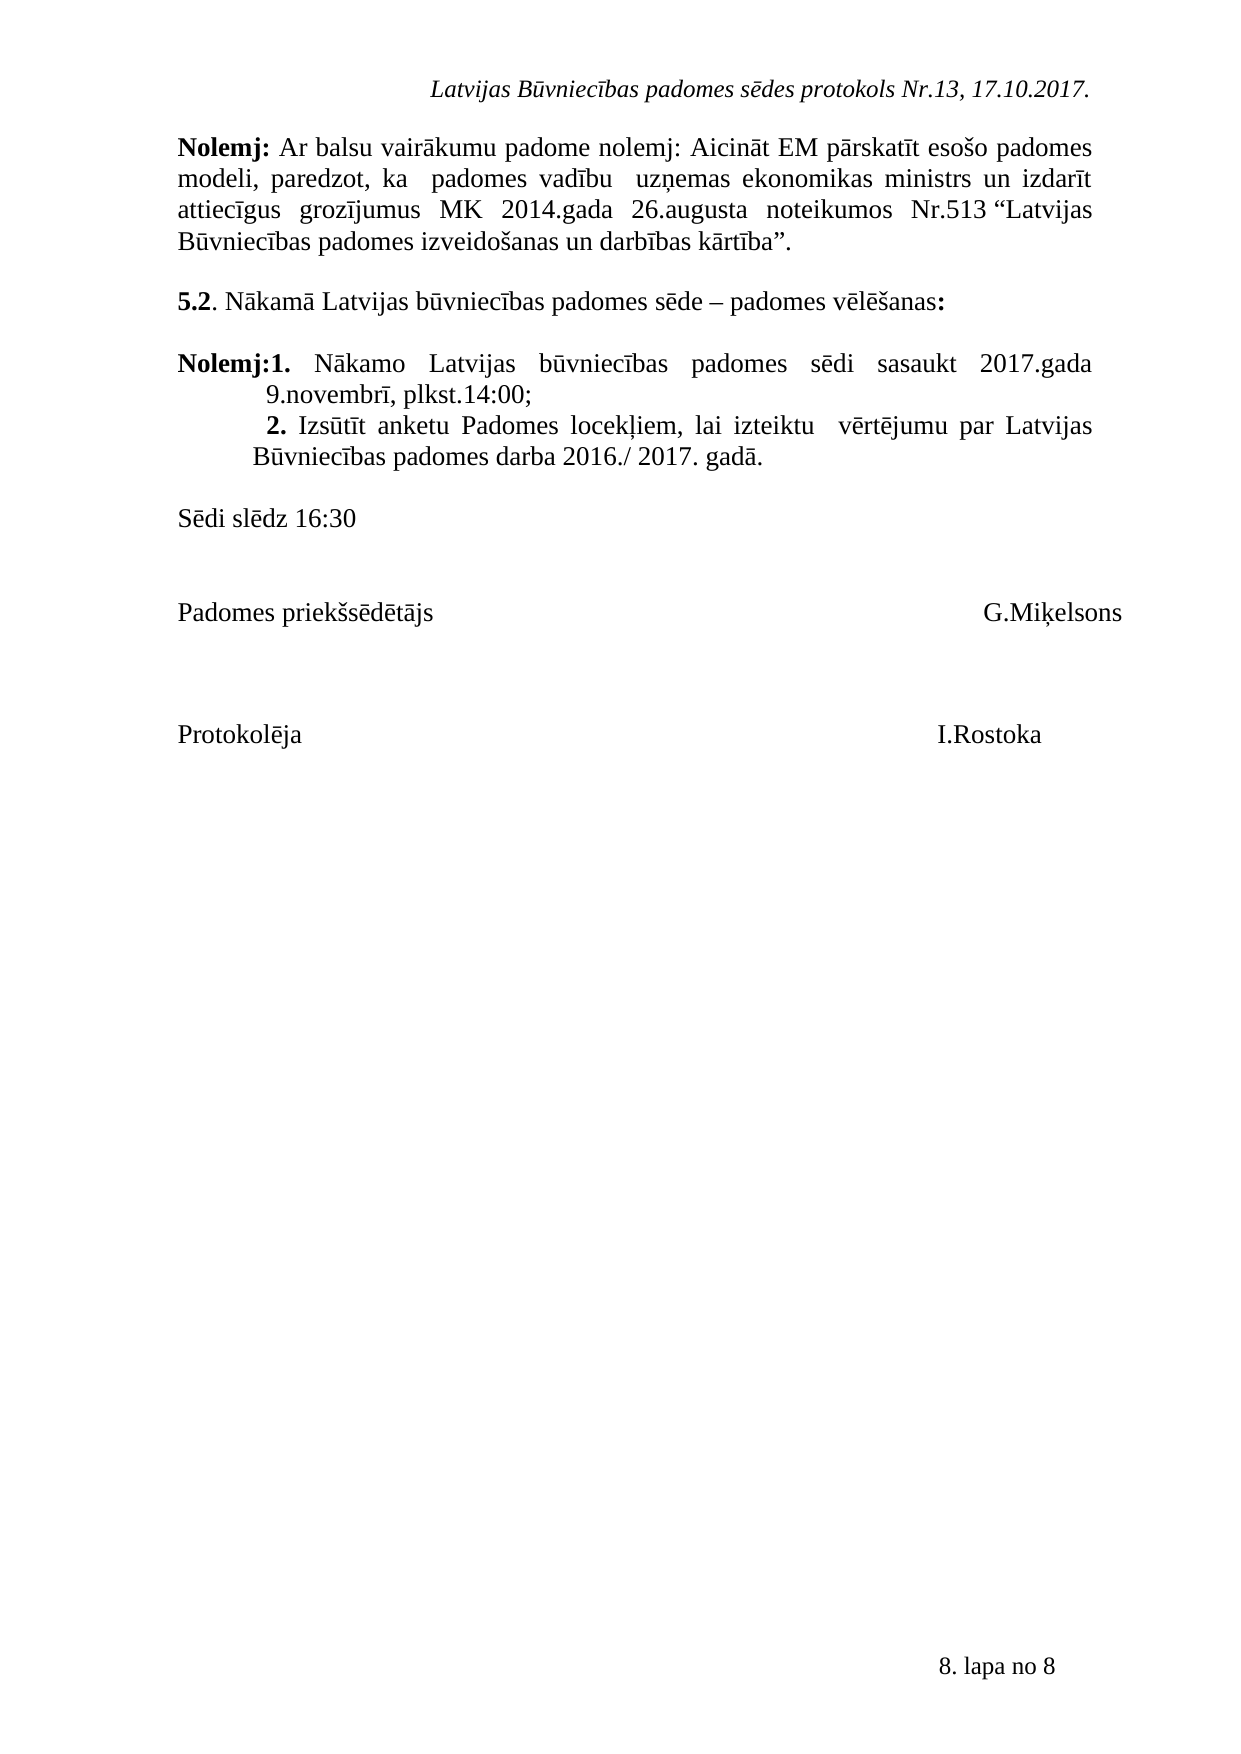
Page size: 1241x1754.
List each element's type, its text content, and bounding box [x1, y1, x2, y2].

text Protokolēja I.Rostoka [177, 718, 1078, 749]
text Padomes priekšsēdētājs G.Miķelsons [177, 596, 1078, 627]
text Nolemj: Ar balsu vairākumu padome nolemj: Aicināt EM pārskatīt esošo padomes modeli, paredzot, ka padomes vadību uzņemas ekonomikas ministrs un izdarīt attiecīgus grozījumus MK 2014.gada 26.augusta noteikumos Nr.513 “Latvijas Būvniecības padomes izveidošanas un darbības kārtība”. [177, 131, 1093, 256]
text 5.2. Nākamā Latvijas būvniecības padomes sēde – padomes vēlēšanas: [177, 284, 1093, 316]
text Sēdi slēdz 16:30 [177, 503, 1093, 534]
text Nolemj:1. Nākamo Latvijas būvniecības padomes sēdi sasaukt 2017.gada 9.novembrī, plkst.14:00; [177, 347, 1093, 409]
text 2. Izsūtīt anketu Padomes locekļiem, lai izteiktu vērtējumu par Latvijas Būvniecības padomes darba 2016./ 2017. gadā. [252, 409, 1093, 471]
